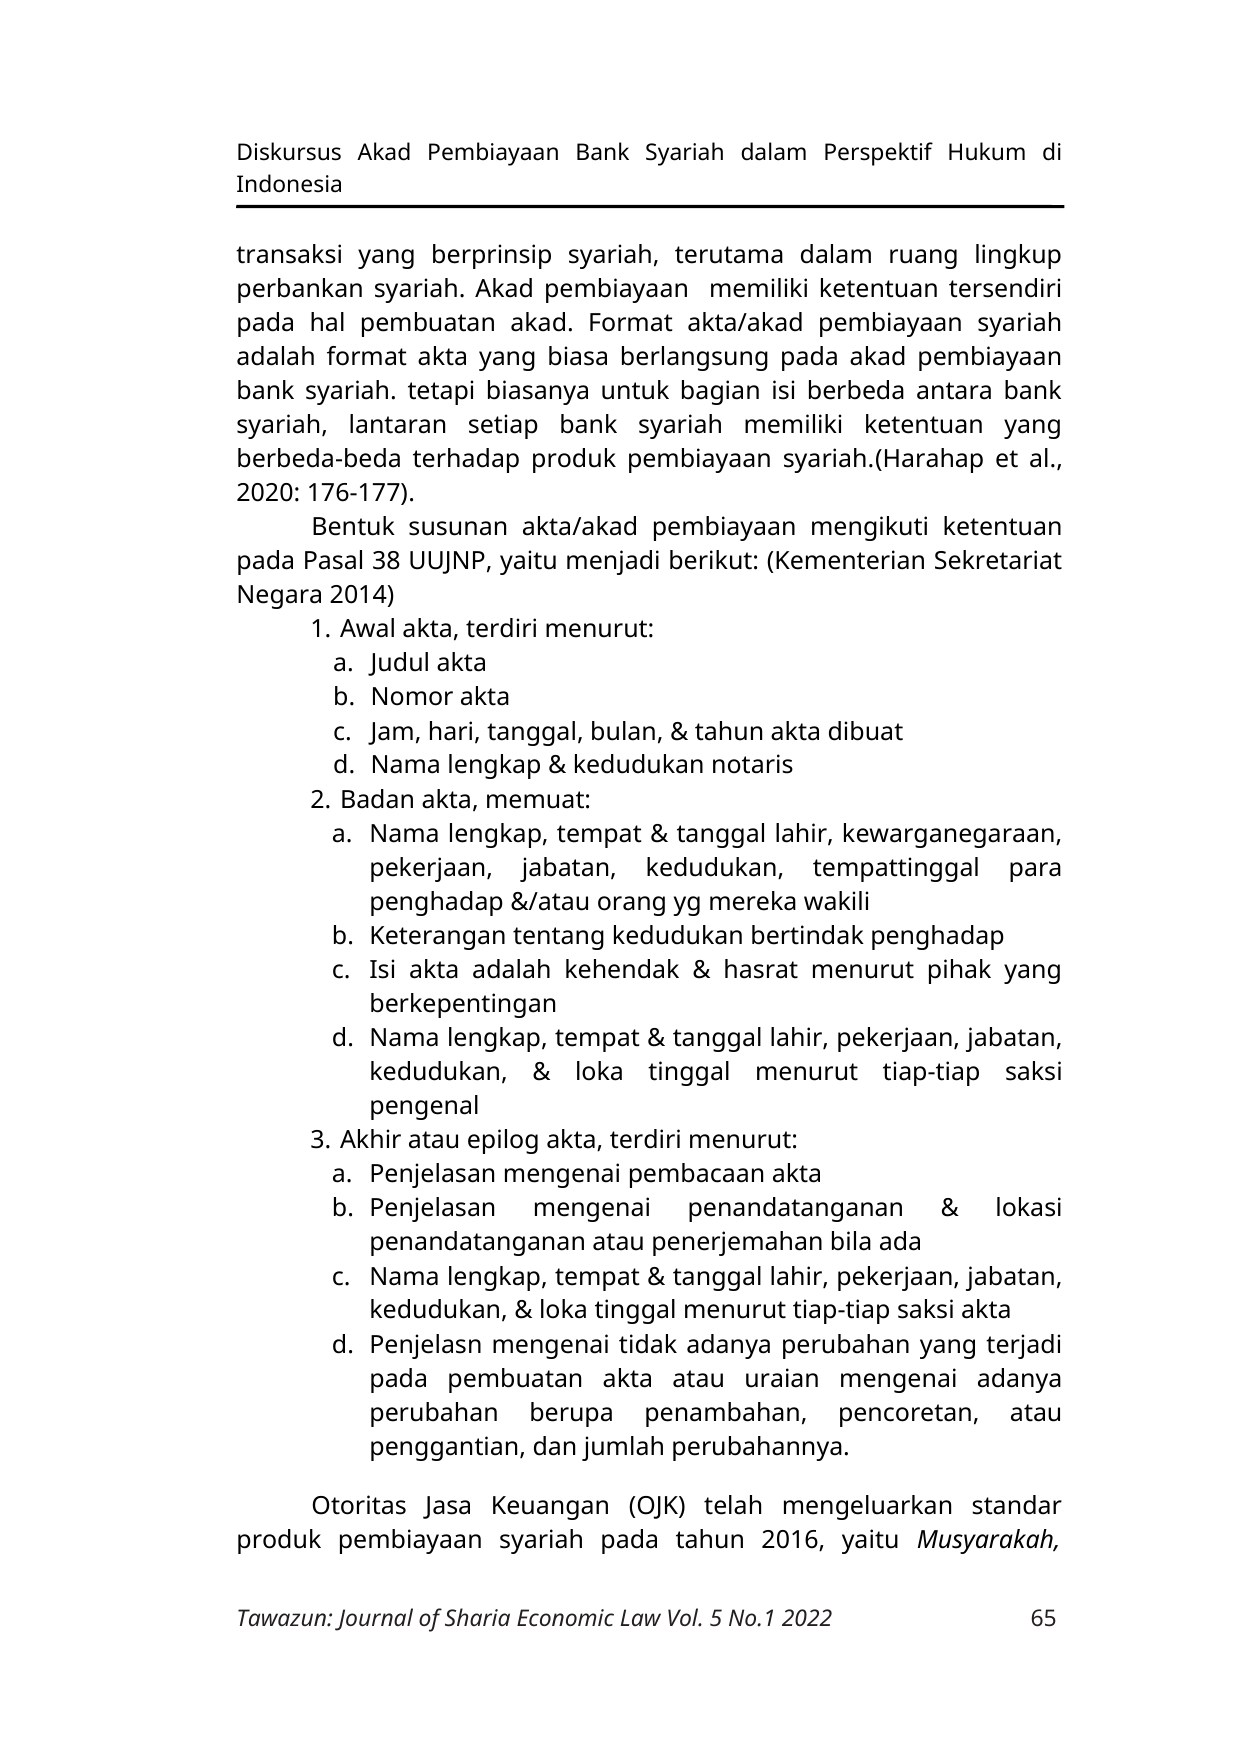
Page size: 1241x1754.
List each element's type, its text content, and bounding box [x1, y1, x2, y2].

list Penjelasn mengenai tidak adanya perubahan yang terjadi pada pembuatan akta atau uraian mengenai adanya perubahan berupa penambahan, pencoretan, atau penggantian, dan jumlah perubahannya. [332, 1326, 1063, 1462]
list Nomor akta [333, 679, 1063, 713]
list Badan akta, memuat: [310, 781, 1063, 815]
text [236, 236, 1063, 509]
list Penjelasan mengenai penandatanganan & lokasi penandatanganan atau penerjemahan bila ada [332, 1190, 1063, 1258]
text Bentuk susunan akta/akad pembiayaan mengikuti ketentuan pada Pasal 38 UUJNP, yaitu menjadi berikut: (Kementerian Sekretariat Negara 2014) [236, 509, 1063, 611]
list Nama lengkap & kedudukan notaris [333, 747, 1063, 781]
list Akhir atau epilog akta, terdiri menurut: [310, 1122, 1063, 1156]
list Nama lengkap, tempat & tanggal lahir, pekerjaan, jabatan, kedudukan, & loka tinggal menurut tiap-tiap saksi pengenal [332, 1020, 1063, 1122]
list Judul akta [333, 645, 1063, 679]
list Jam, hari, tanggal, bulan, & tahun akta dibuat [333, 713, 1063, 747]
list Nama lengkap, tempat & tanggal lahir, kewarganegaraan, pekerjaan, jabatan, kedudukan, tempattinggal para penghadap &/atau orang yg mereka wakili [332, 815, 1063, 917]
list Penjelasan mengenai pembacaan akta [332, 1156, 1063, 1190]
list Isi akta adalah kehendak & hasrat menurut pihak yang berkepentingan [332, 952, 1063, 1020]
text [236, 1487, 1063, 1556]
list Keterangan tentang kedudukan bertindak penghadap [332, 917, 1063, 952]
list Nama lengkap, tempat & tanggal lahir, pekerjaan, jabatan, kedudukan, & loka tinggal menurut tiap-tiap saksi akta [332, 1258, 1063, 1326]
list Awal akta, terdiri menurut: [310, 611, 1063, 645]
